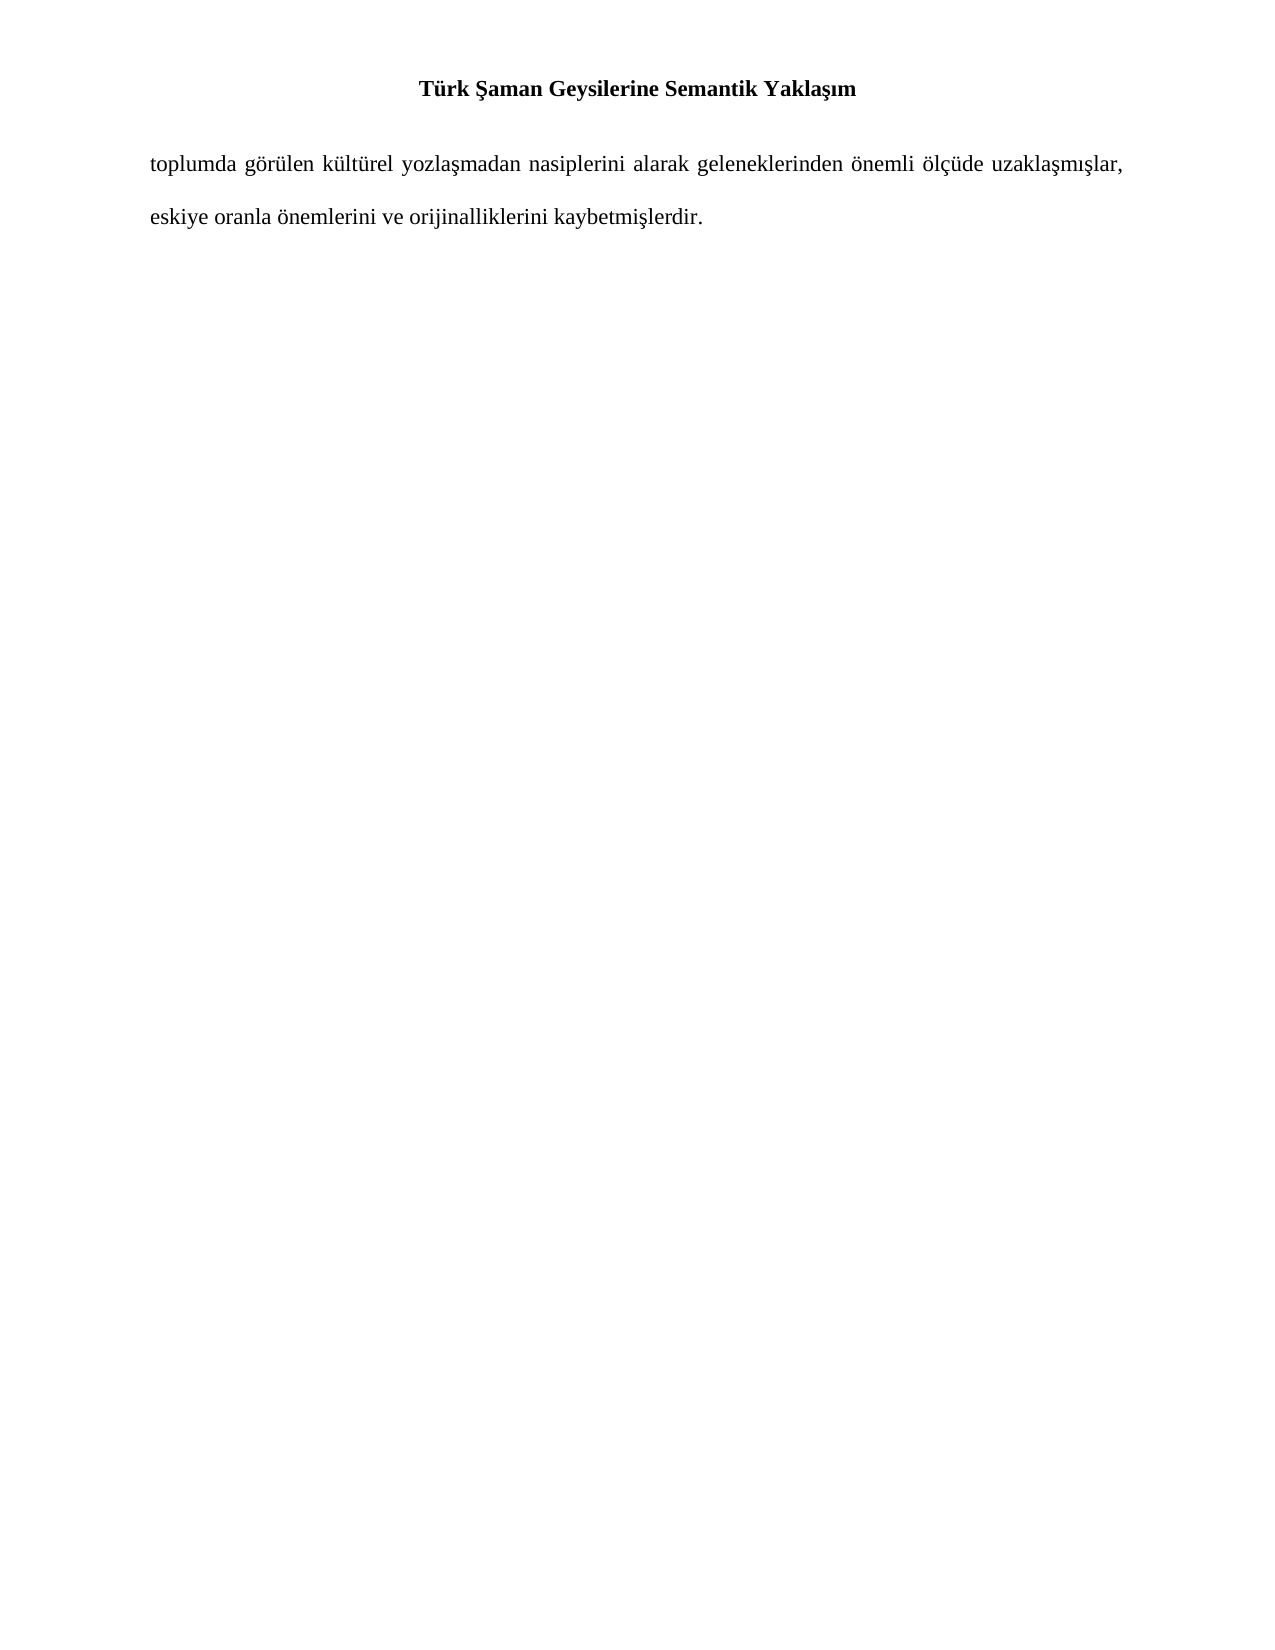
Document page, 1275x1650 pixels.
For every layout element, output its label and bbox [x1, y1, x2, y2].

text [150, 150, 1125, 229]
